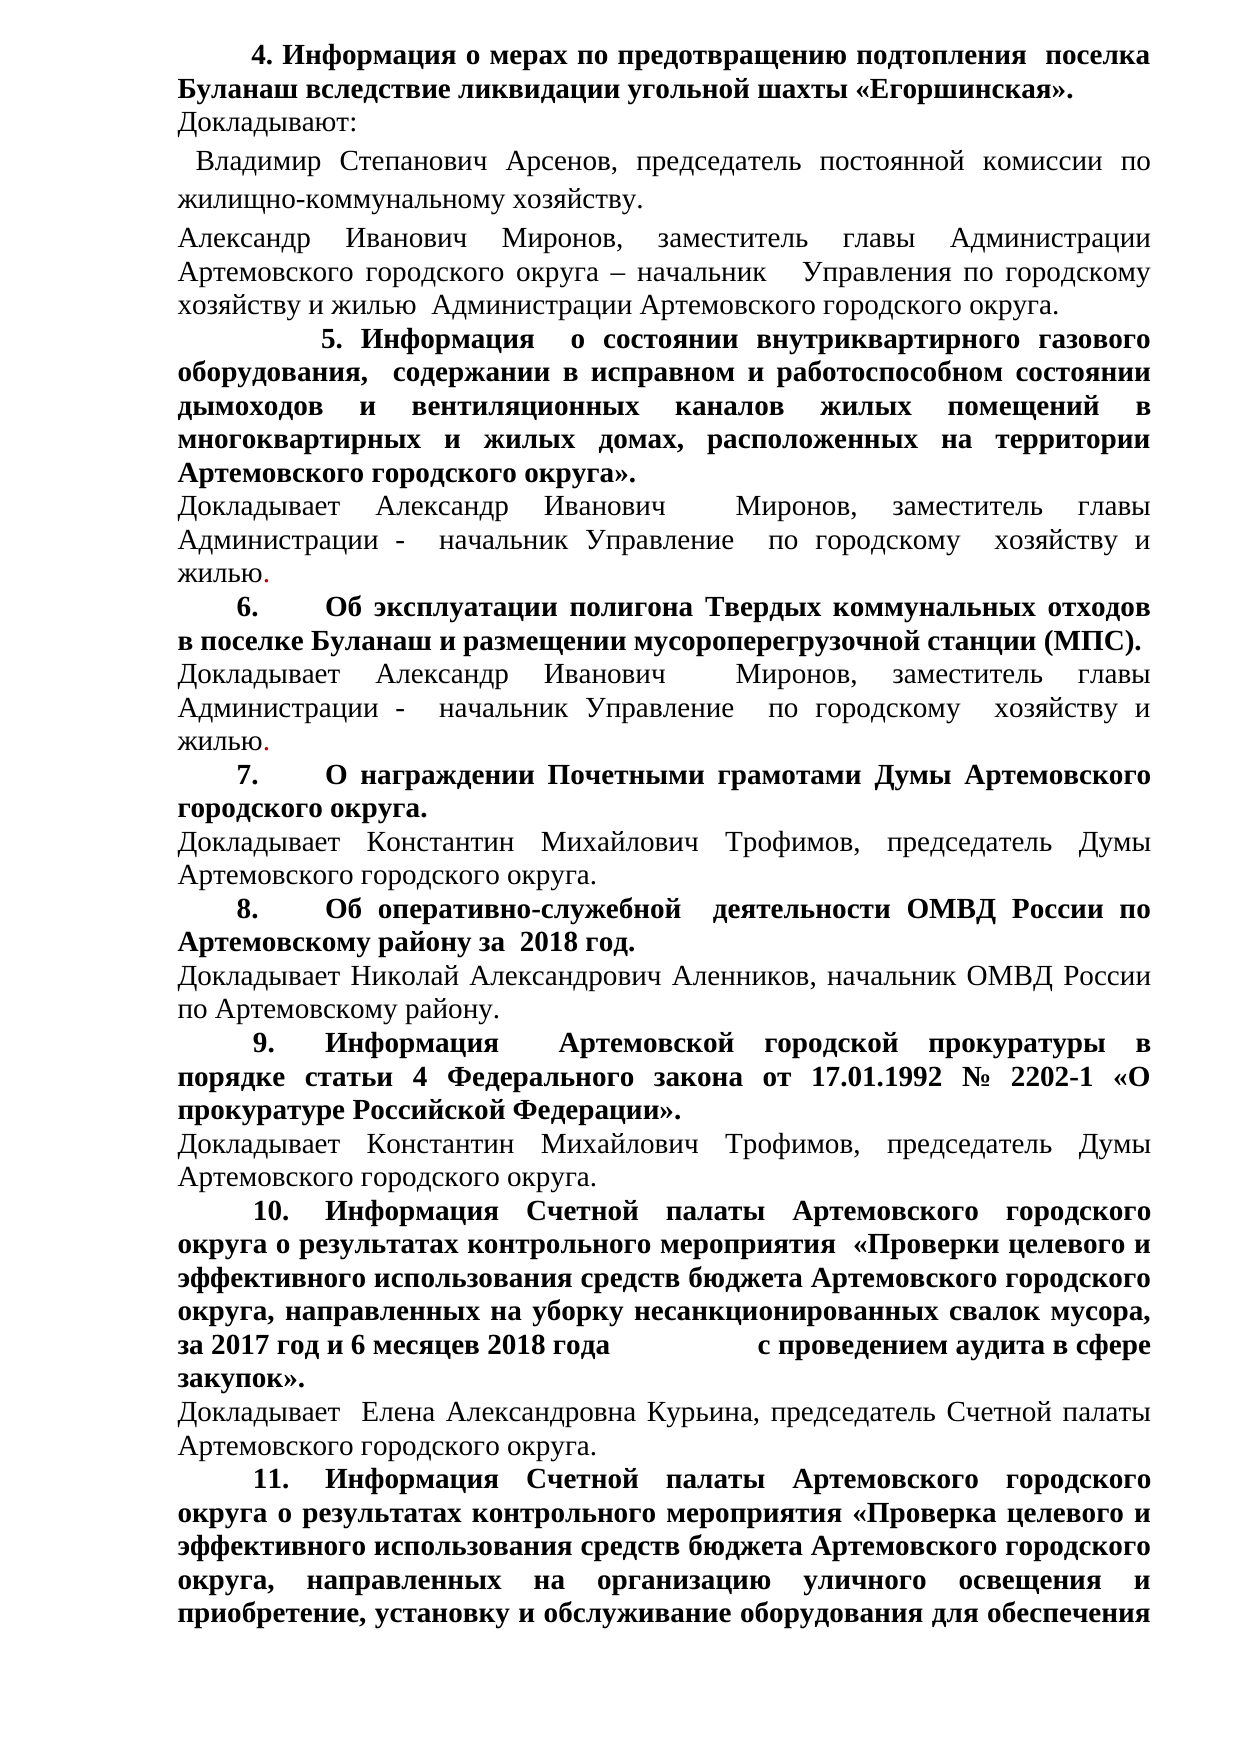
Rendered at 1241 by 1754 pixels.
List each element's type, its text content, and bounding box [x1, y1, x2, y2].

list О награждении Почетными грамотами Думы Артемовского городского округа. [177, 757, 1152, 824]
list Докладывает Константин Михайлович Трофимов, председатель Думы Артемовского городского округа. [177, 1126, 1152, 1193]
list Информация Счетной палаты Артемовского городского округа о результатах контрольного мероприятия «Проверки целевого и эффективного использования средств бюджета Артемовского городского округа, направленных на уборку несанкционированных свалок мусора, за 2017 год и 6 месяцев 2018 года с проведением аудита в сфере закупок». [177, 1193, 1152, 1394]
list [177, 1461, 1152, 1629]
text 5. Информация о состоянии внутриквартирного газового оборудования, содержании в исправном и работоспособном состоянии дымоходов и вентиляционных каналов жилых помещений в многоквартирных и жилых домах, расположенных на территории Артемовского городского округа». [177, 321, 1152, 488]
text Докладывает Александр Иванович Миронов, заместитель главы Администрации - начальник Управление по городскому хозяйству и жилью. [177, 488, 1152, 589]
text Владимир Степанович Арсенов, председатель постоянной комиссии по жилищно-коммунальному хозяйству. [177, 143, 1152, 215]
list Докладывает Николай Александрович Аленников, начальник ОМВД России по Артемовскому району. [177, 958, 1152, 1025]
list Докладывает Елена Александровна Курьина, председатель Счетной палаты Артемовского городского округа. [177, 1394, 1152, 1461]
text Докладывают: [177, 104, 1152, 138]
list Об оперативно-служебной деятельности ОМВД России по Артемовскому району за 2018 год. [177, 891, 1152, 958]
text 4. Информация о мерах по предотвращению подтопления поселка Буланаш вследствие ликвидации угольной шахты «Егоршинская». [177, 37, 1152, 104]
list Информация Артемовской городской прокуратуры в порядке статьи 4 Федерального закона от 17.01.1992 № 2202-1 «О прокуратуре Российской Федерации». [177, 1025, 1152, 1126]
list Об эксплуатации полигона Твердых коммунальных отходов в поселке Буланаш и размещении мусороперегрузочной станции (МПС). [177, 589, 1152, 656]
list Докладывает Константин Михайлович Трофимов, председатель Думы Артемовского городского округа. [177, 824, 1152, 891]
list Докладывает Александр Иванович Миронов, заместитель главы Администрации - начальник Управление по городскому хозяйству и жилью. [177, 656, 1152, 757]
text Александр Иванович Миронов, заместитель главы Администрации Артемовского городского округа – начальник Управления по городскому хозяйству и жилью Администрации Артемовского городского округа. [177, 220, 1152, 321]
